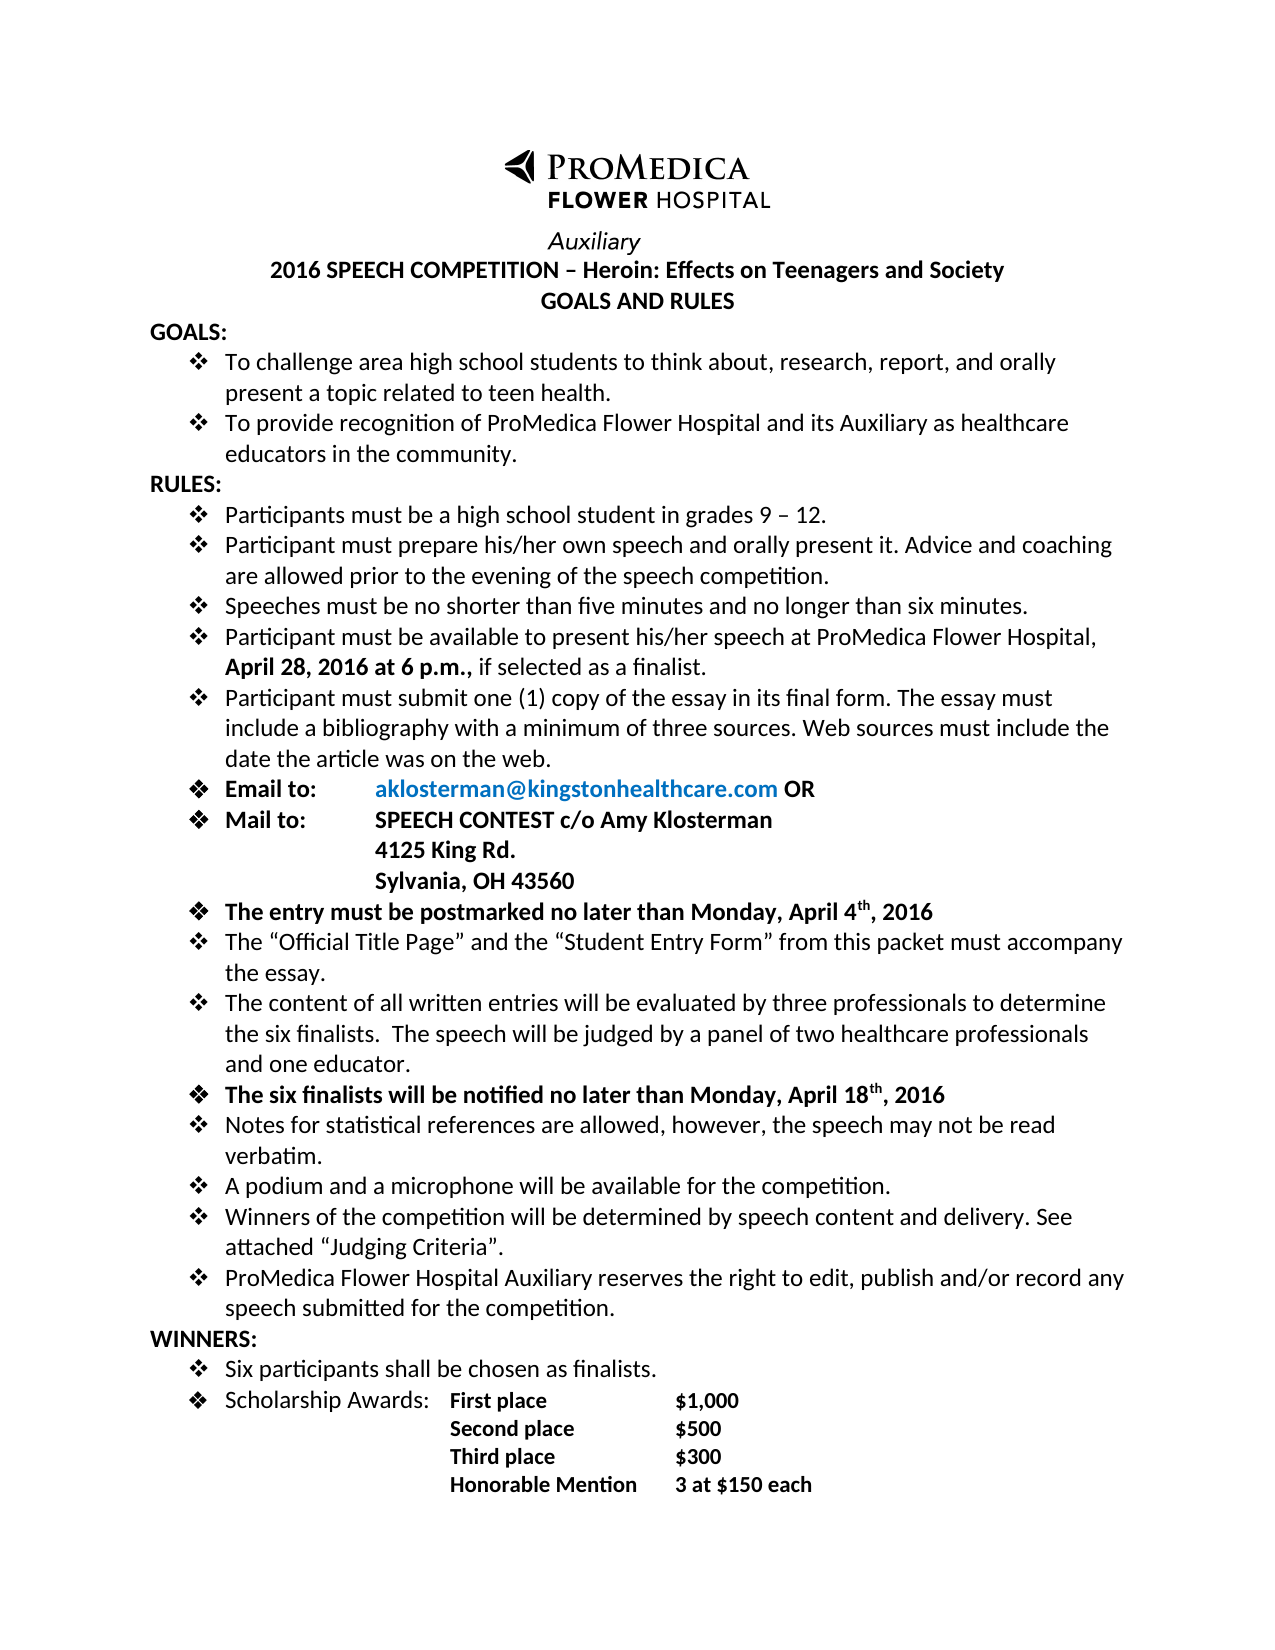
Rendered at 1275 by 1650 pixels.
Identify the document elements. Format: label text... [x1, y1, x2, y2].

text WINNERS: [150, 1323, 1125, 1353]
list 4125 King Rd. [300, 834, 1125, 865]
list A podium and a microphone will be available for the competition. [187, 1170, 1125, 1201]
list Notes for statistical references are allowed however the speech may not be read verbatim. [187, 1109, 1125, 1170]
list Participants must be a high school student in grades 9 – 12. [187, 499, 1125, 529]
text RULES: [150, 468, 1125, 499]
list Mail to: SPEECH CONTEST c/o Amy Klosterman [187, 804, 1125, 834]
list Six participants shall be chosen as finalists. [187, 1353, 1125, 1384]
list Participant must prepare his/her own speech and orally present it. Advice and coaching are allowed prior to the evening of the speech competition. [187, 529, 1125, 590]
list ProMedica Flower Hospital Auxiliary reserves the right to edit publish and/or record any speech submitted for the competition. [187, 1262, 1125, 1323]
list Sylvania, OH 43560 [300, 865, 1125, 896]
list The content of all written entries will be evaluated by three professionals to determine the six finalists. The speech will be judged by a panel of two healthcare professionals and one educator. [187, 987, 1125, 1079]
list Second place $500 [375, 1414, 1125, 1442]
list Participant must be available to present his/her speech at ProMedica Flower Hospital, April 28, 2016 at 6 p.m., if selected as a finalist. [187, 621, 1125, 682]
list Honorable Mention 3 at $150 each [375, 1471, 1125, 1498]
list To challenge area high school students to think about research report and orally present a topic related to teen health. [187, 346, 1125, 407]
text 2016 SPEECH COMPETITION – Heroin: Effects on Teenagers and Society [150, 255, 1125, 285]
text GOALS: [150, 316, 1125, 346]
list To provide recognition of and its Auxiliary as healthcare educators in the community. [187, 407, 1125, 468]
list The “Official Title Page” and the “Student Entry Form” from this packet must accompany the essay. [187, 926, 1125, 987]
list Participant must submit one (1) copy of the essay in its final form. The essay must include a bibliography with a minimum of three sources. Web sources must include the date the article was on the web. [187, 682, 1125, 773]
list The six finalists will be notified no later than Monday, April 18th, 2016 [187, 1079, 1125, 1109]
list Winners of the competition will be determined by speech content and delivery. See attached “Judging Criteria”. [187, 1201, 1125, 1262]
list The entry must be postmarked no later than Monday, April 4th, 2016 [187, 896, 1125, 926]
list Speeches must be no shorter than five minutes and no longer than six minutes. [187, 590, 1125, 621]
text GOALS AND RULES [150, 285, 1125, 316]
list Scholarship Awards: First place $1,000 [187, 1384, 1125, 1414]
list Third place $300 [375, 1442, 1125, 1471]
list Email to: aklosterman@kingstonhealthcare.com OR [187, 773, 1125, 804]
picture [504, 150, 771, 255]
